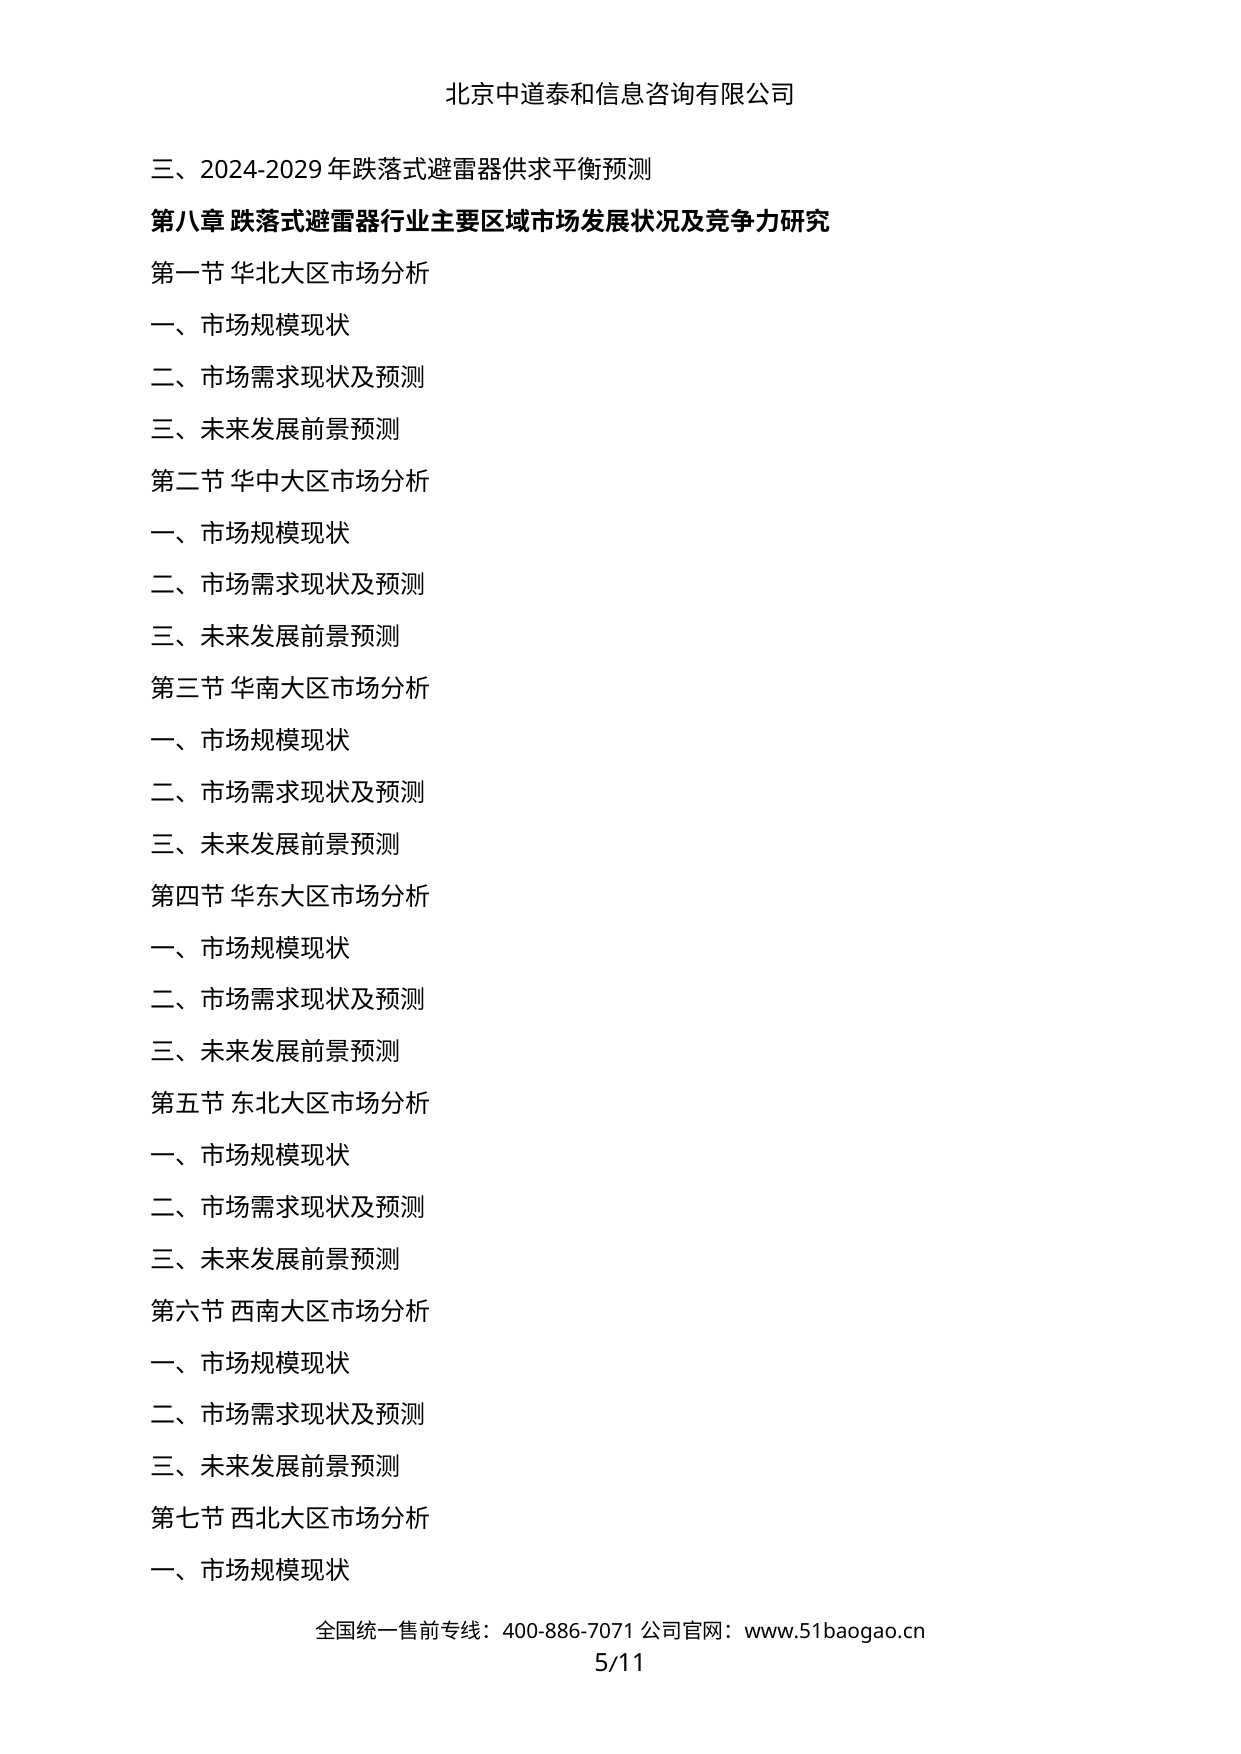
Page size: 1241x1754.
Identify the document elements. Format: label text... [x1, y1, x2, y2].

text 二、市场需求现状及预测 [150, 1187, 1090, 1224]
text 三、未来发展前景预测 [150, 824, 1090, 861]
text 三、未来发展前景预测 [150, 617, 1090, 653]
text 一、市场规模现状 [150, 1343, 1090, 1379]
text 第八章 跌落式避雷器行业主要区域市场发展状况及竞争力研究 [150, 202, 1090, 238]
text 三、2024-2029年跌落式避雷器供求平衡预测 [150, 150, 1090, 186]
text 第二节 华中大区市场分析 [150, 461, 1090, 497]
text 二、市场需求现状及预测 [150, 1395, 1090, 1431]
text 三、未来发展前景预测 [150, 409, 1090, 446]
text 二、市场需求现状及预测 [150, 357, 1090, 394]
text 第五节 东北大区市场分析 [150, 1084, 1090, 1120]
text 第四节 华东大区市场分析 [150, 876, 1090, 912]
text 第六节 西南大区市场分析 [150, 1291, 1090, 1327]
text 一、市场规模现状 [150, 1136, 1090, 1172]
text 一、市场规模现状 [150, 1551, 1090, 1587]
text 第一节 华北大区市场分析 [150, 254, 1090, 290]
text 第三节 华南大区市场分析 [150, 669, 1090, 705]
text 二、市场需求现状及预测 [150, 565, 1090, 601]
text 一、市场规模现状 [150, 306, 1090, 342]
text 三、未来发展前景预测 [150, 1239, 1090, 1276]
text 第七节 西北大区市场分析 [150, 1499, 1090, 1535]
text 二、市场需求现状及预测 [150, 772, 1090, 809]
text 一、市场规模现状 [150, 513, 1090, 549]
text 三、未来发展前景预测 [150, 1447, 1090, 1483]
text 二、市场需求现状及预测 [150, 980, 1090, 1016]
text 三、未来发展前景预测 [150, 1032, 1090, 1068]
text 一、市场规模现状 [150, 721, 1090, 757]
text 一、市场规模现状 [150, 928, 1090, 964]
